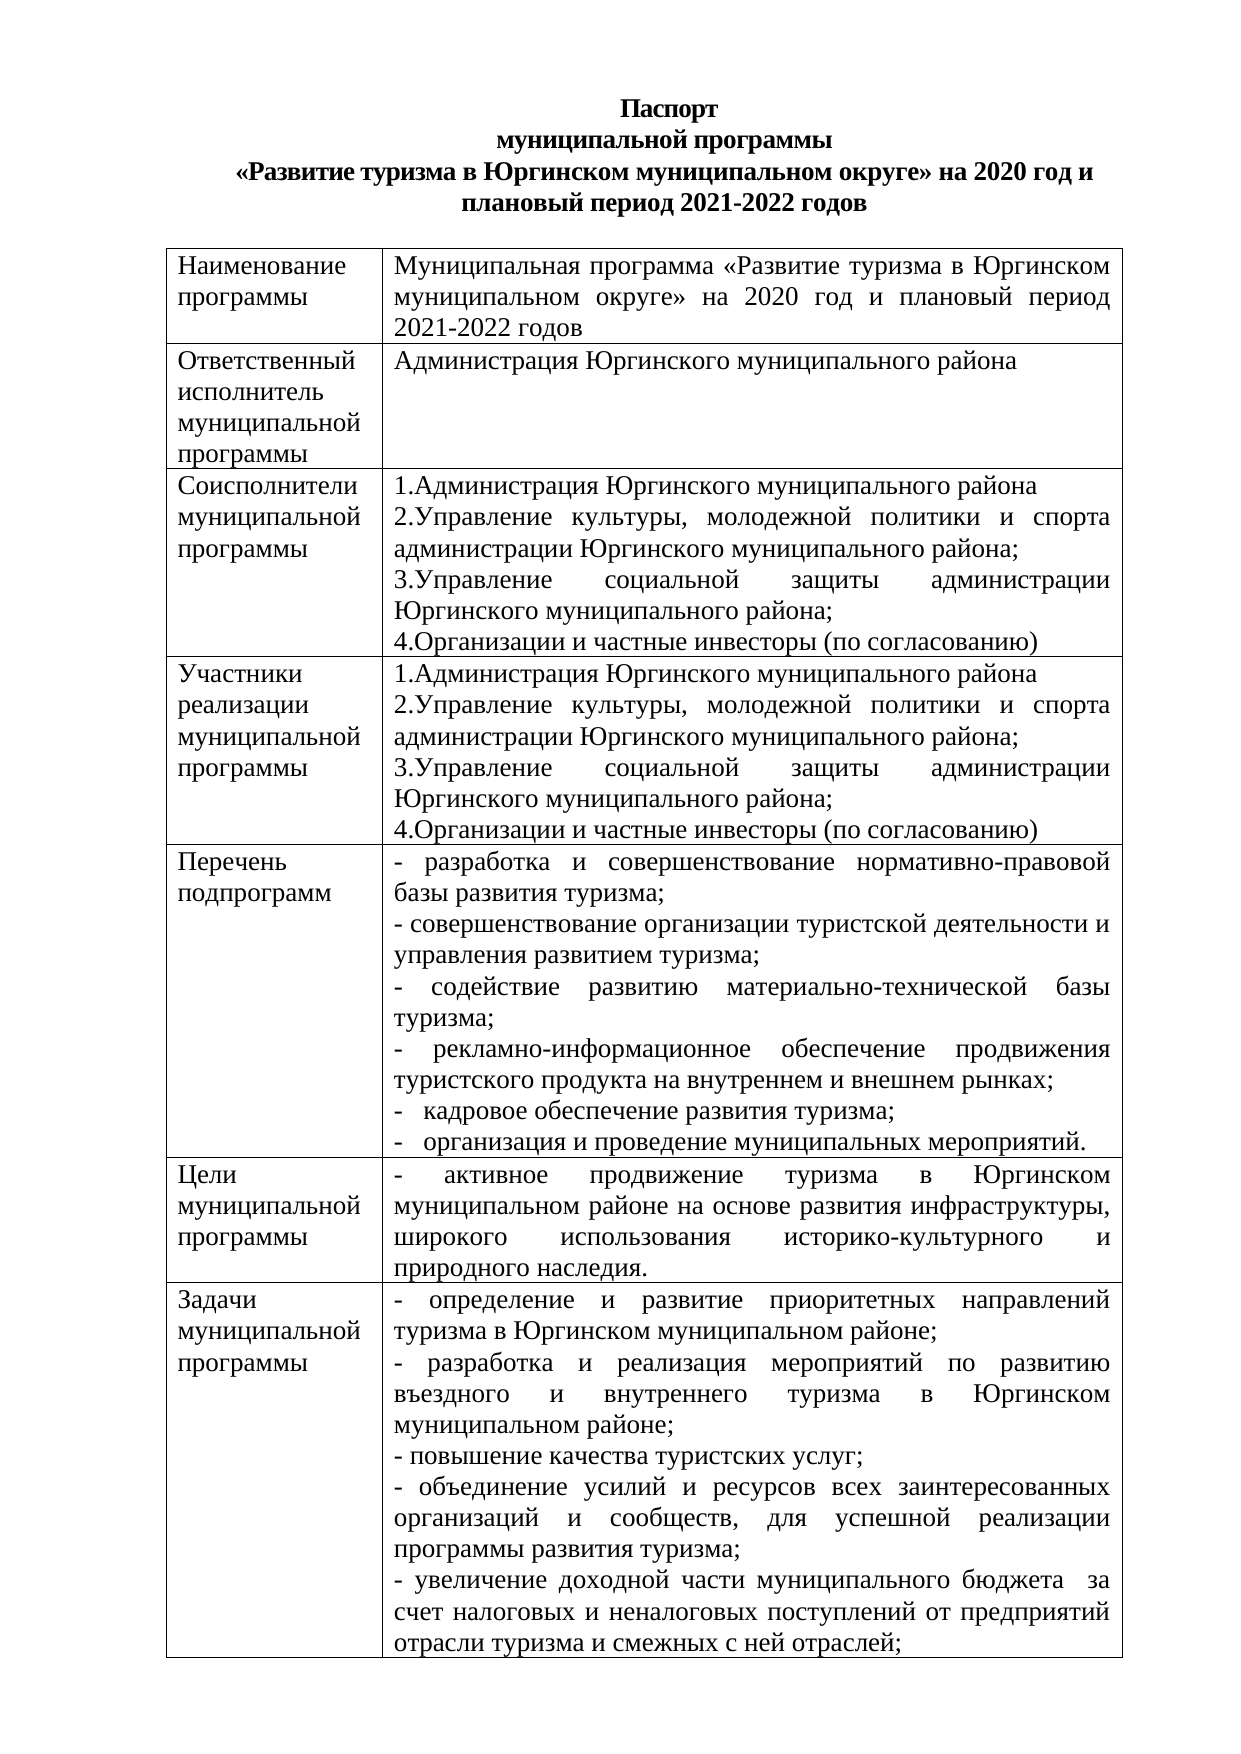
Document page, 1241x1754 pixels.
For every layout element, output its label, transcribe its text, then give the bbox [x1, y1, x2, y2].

table_cell Перечень подпрограмм [167, 845, 382, 1157]
table_cell 1.Администрация Юргинского муниципального района 2.Управление культуры, молодежной политики и спорта администрации Юргинского муниципального района; 3.Управление социальной защиты администрации Юргинского муниципального района; 4.Организации и частные инвесторы (по согласованию) [383, 469, 1122, 656]
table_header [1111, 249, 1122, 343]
table_header Наименование программы [167, 249, 382, 343]
table_cell - активное продвижение туризма в Юргинском муниципальном районе на основе развития инфраструктуры, широкого использования историко-культурного и природного наследия. [383, 1158, 1122, 1282]
text Паспорт [546, 92, 1152, 124]
table_cell - разработка и совершенствование нормативно-правовой базы развития туризма; - совершенствование организации туристской деятельности и управления развитием туризма; - содействие развитию материально-технической базы туризма; - рекламно-информационное обеспечение продвижения туристского продукта на внутреннем и внешнем рынках; - кадровое обеспечение развития туризма; - организация и проведение муниципальных мероприятий. [383, 845, 1122, 1157]
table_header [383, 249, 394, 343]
text муниципальной программы [177, 124, 1152, 155]
text «Развитие туризма в Юргинском муниципальном округе» на 2020 год и плановый период 2021-2022 годов [177, 155, 1152, 217]
table_cell Участники реализации муниципальной программы [167, 657, 382, 844]
table_cell Цели муниципальной программы [167, 1158, 382, 1282]
table_cell Ответственный исполнитель муниципальной программы [167, 344, 382, 468]
table_cell Соисполнители муниципальной программы [167, 469, 382, 656]
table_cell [383, 1283, 1122, 1657]
table_cell Администрация Юргинского муниципального района [383, 344, 1122, 468]
table_cell 1.Администрация Юргинского муниципального района 2.Управление культуры, молодежной политики и спорта администрации Юргинского муниципального района; 3.Управление социальной защиты администрации Юргинского муниципального района; 4.Организации и частные инвесторы (по согласованию) [383, 657, 1122, 844]
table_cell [167, 1283, 382, 1657]
